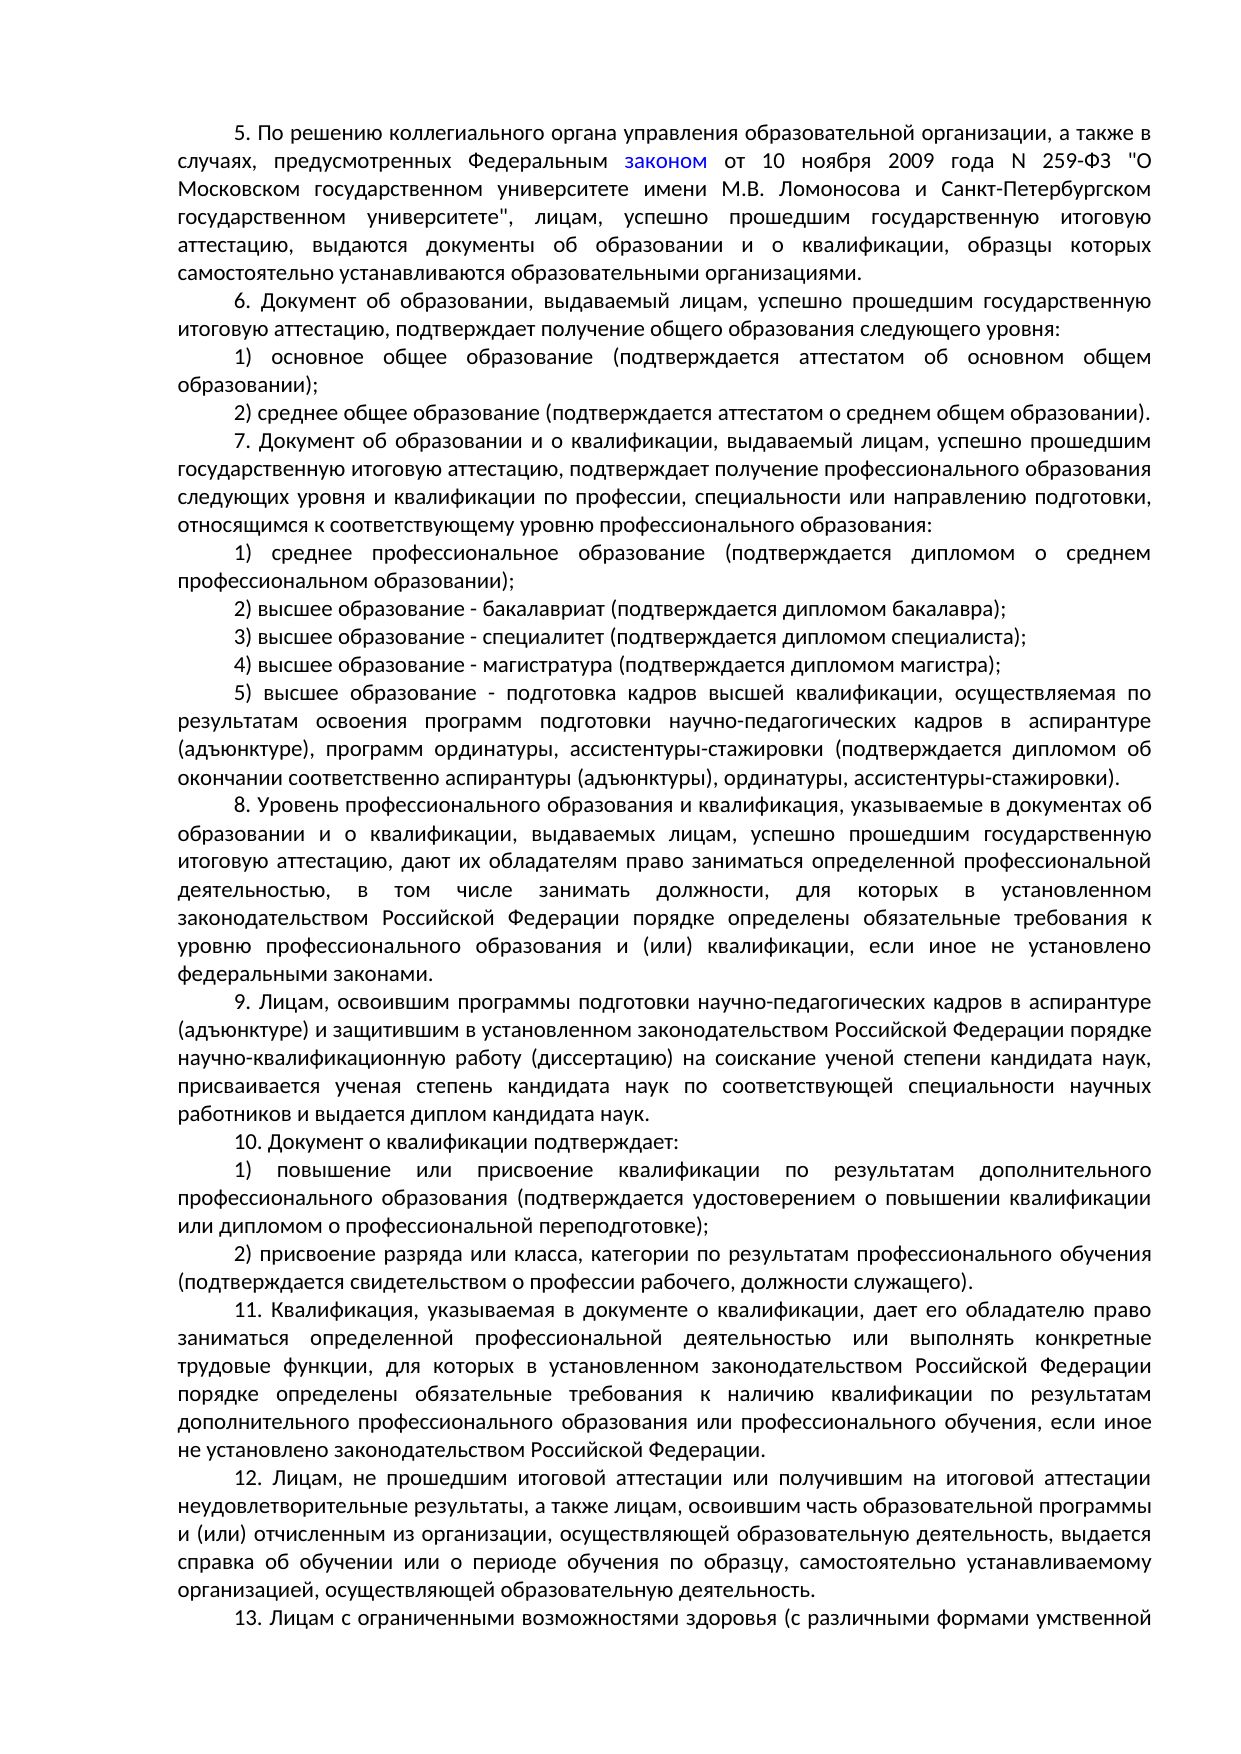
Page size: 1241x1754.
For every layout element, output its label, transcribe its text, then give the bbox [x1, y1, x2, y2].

text 1) повышение или присвоение квалификации по результатам дополнительного профессионального образования (подтверждается удостоверением о повышении квалификации или дипломом о профессиональной переподготовке); [177, 1155, 1152, 1239]
text 5. По решению коллегиального органа управления образовательной организации, а также в случаях, предусмотренных Федеральным законом от 10 ноября 2009 года N 259-ФЗ "О Московском государственном университете имени М.В. Ломоносова и Санкт-Петербургском государственном университете", лицам, успешно прошедшим государственную итоговую аттестацию, выдаются документы об образовании и о квалификации, образцы которых самостоятельно устанавливаются образовательными организациями. [177, 118, 1152, 286]
text 8. Уровень профессионального образования и квалификация, указываемые в документах об образовании и о квалификации, выдаваемых лицам, успешно прошедшим государственную итоговую аттестацию, дают их обладателям право заниматься определенной профессиональной деятельностью, в том числе занимать должности, для которых в установленном законодательством Российской Федерации порядке определены обязательные требования к уровню профессионального образования и (или) квалификации, если иное не установлено федеральными законами. [177, 791, 1152, 987]
text 2) присвоение разряда или класса, категории по результатам профессионального обучения (подтверждается свидетельством о профессии рабочего, должности служащего). [177, 1239, 1152, 1295]
text 11. Квалификация, указываемая в документе о квалификации, дает его обладателю право заниматься определенной профессиональной деятельностью или выполнять конкретные трудовые функции, для которых в установленном законодательством Российской Федерации порядке определены обязательные требования к наличию квалификации по результатам дополнительного профессионального образования или профессионального обучения, если иное не установлено законодательством Российской Федерации. [177, 1295, 1152, 1463]
text 4) высшее образование - магистратура (подтверждается дипломом магистра); [177, 651, 1152, 678]
text 2) высшее образование - бакалавриат (подтверждается дипломом бакалавра); [177, 594, 1152, 622]
text 5) высшее образование - подготовка кадров высшей квалификации, осуществляемая по результатам освоения программ подготовки научно-педагогических кадров в аспирантуре (адъюнктуре), программ ординатуры, ассистентуры-стажировки (подтверждается дипломом об окончании соответственно аспирантуры (адъюнктуры), ординатуры, ассистентуры-стажировки). [177, 678, 1152, 791]
text 7. Документ об образовании и о квалификации, выдаваемый лицам, успешно прошедшим государственную итоговую аттестацию, подтверждает получение профессионального образования следующих уровня и квалификации по профессии, специальности или направлению подготовки, относящимся к соответствующему уровню профессионального образования: [177, 426, 1152, 538]
text 9. Лицам, освоившим программы подготовки научно-педагогических кадров в аспирантуре (адъюнктуре) и защитившим в установленном законодательством Российской Федерации порядке научно-квалификационную работу (диссертацию) на соискание ученой степени кандидата наук, присваивается ученая степень кандидата наук по соответствующей специальности научных работников и выдается диплом кандидата наук. [177, 987, 1152, 1127]
text 3) высшее образование - специалитет (подтверждается дипломом специалиста); [177, 622, 1152, 651]
text 2) среднее общее образование (подтверждается аттестатом о среднем общем образовании). [177, 398, 1152, 426]
text 12. Лицам, не прошедшим итоговой аттестации или получившим на итоговой аттестации неудовлетворительные результаты, а также лицам, освоившим часть образовательной программы и (или) отчисленным из организации, осуществляющей образовательную деятельность, выдается справка об обучении или о периоде обучения по образцу, самостоятельно устанавливаемому организацией, осуществляющей образовательную деятельность. [177, 1463, 1152, 1603]
text 1) основное общее образование (подтверждается аттестатом об основном общем образовании); [177, 342, 1152, 398]
text 1) среднее профессиональное образование (подтверждается дипломом о среднем профессиональном образовании); [177, 538, 1152, 594]
text 10. Документ о квалификации подтверждает: [177, 1127, 1152, 1155]
text 6. Документ об образовании, выдаваемый лицам, успешно прошедшим государственную итоговую аттестацию, подтверждает получение общего образования следующего уровня: [177, 286, 1152, 342]
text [177, 1603, 1152, 1631]
